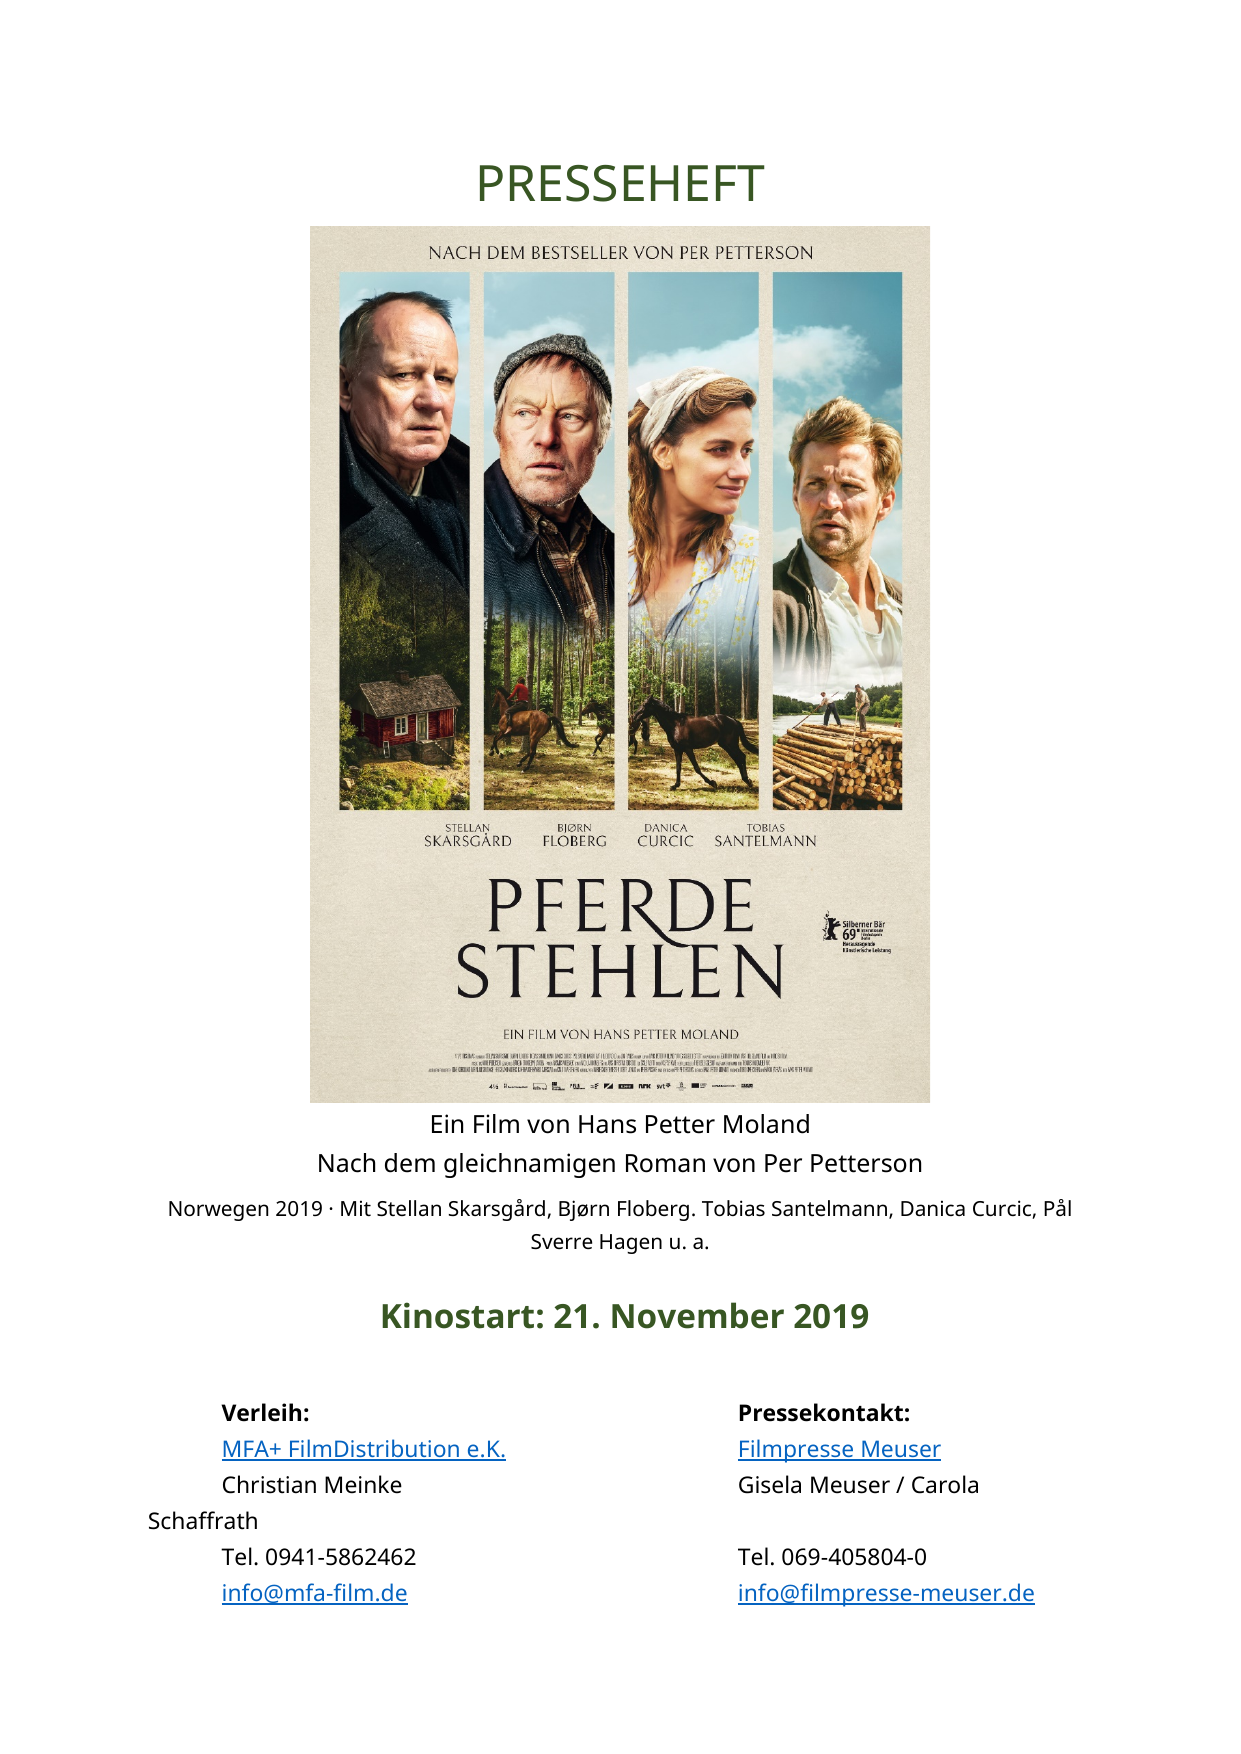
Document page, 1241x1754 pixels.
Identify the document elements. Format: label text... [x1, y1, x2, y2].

text Nach dem gleichnamigen Roman von Per Petterson [148, 1146, 1093, 1180]
picture [310, 226, 931, 1103]
text Verleih: Pressekontakt: [148, 1397, 1093, 1428]
text info@mfa-film.de info@filmpresse-meuser.de [148, 1576, 1093, 1608]
text Tel. 0941-5862462 Tel. 069-405804-0 [148, 1541, 1093, 1572]
text Kinostart: 21. November 2019 [148, 1292, 1093, 1338]
text Ein Film von Hans Petter Moland [148, 1106, 1093, 1141]
text Christian Meinke Gisela Meuser / Carola Schaffrath [148, 1469, 1093, 1536]
text PRESSEHEFT [148, 148, 1093, 216]
text MFA+ FilmDistribution e.K. Filmpresse Meuser [148, 1433, 1093, 1464]
text Norwegen 2019 · Mit Stellan Skarsgård, Bjørn Floberg. Tobias Santelmann, Danica Curcic, Pål Sverre Hagen u. a. [148, 1194, 1093, 1256]
